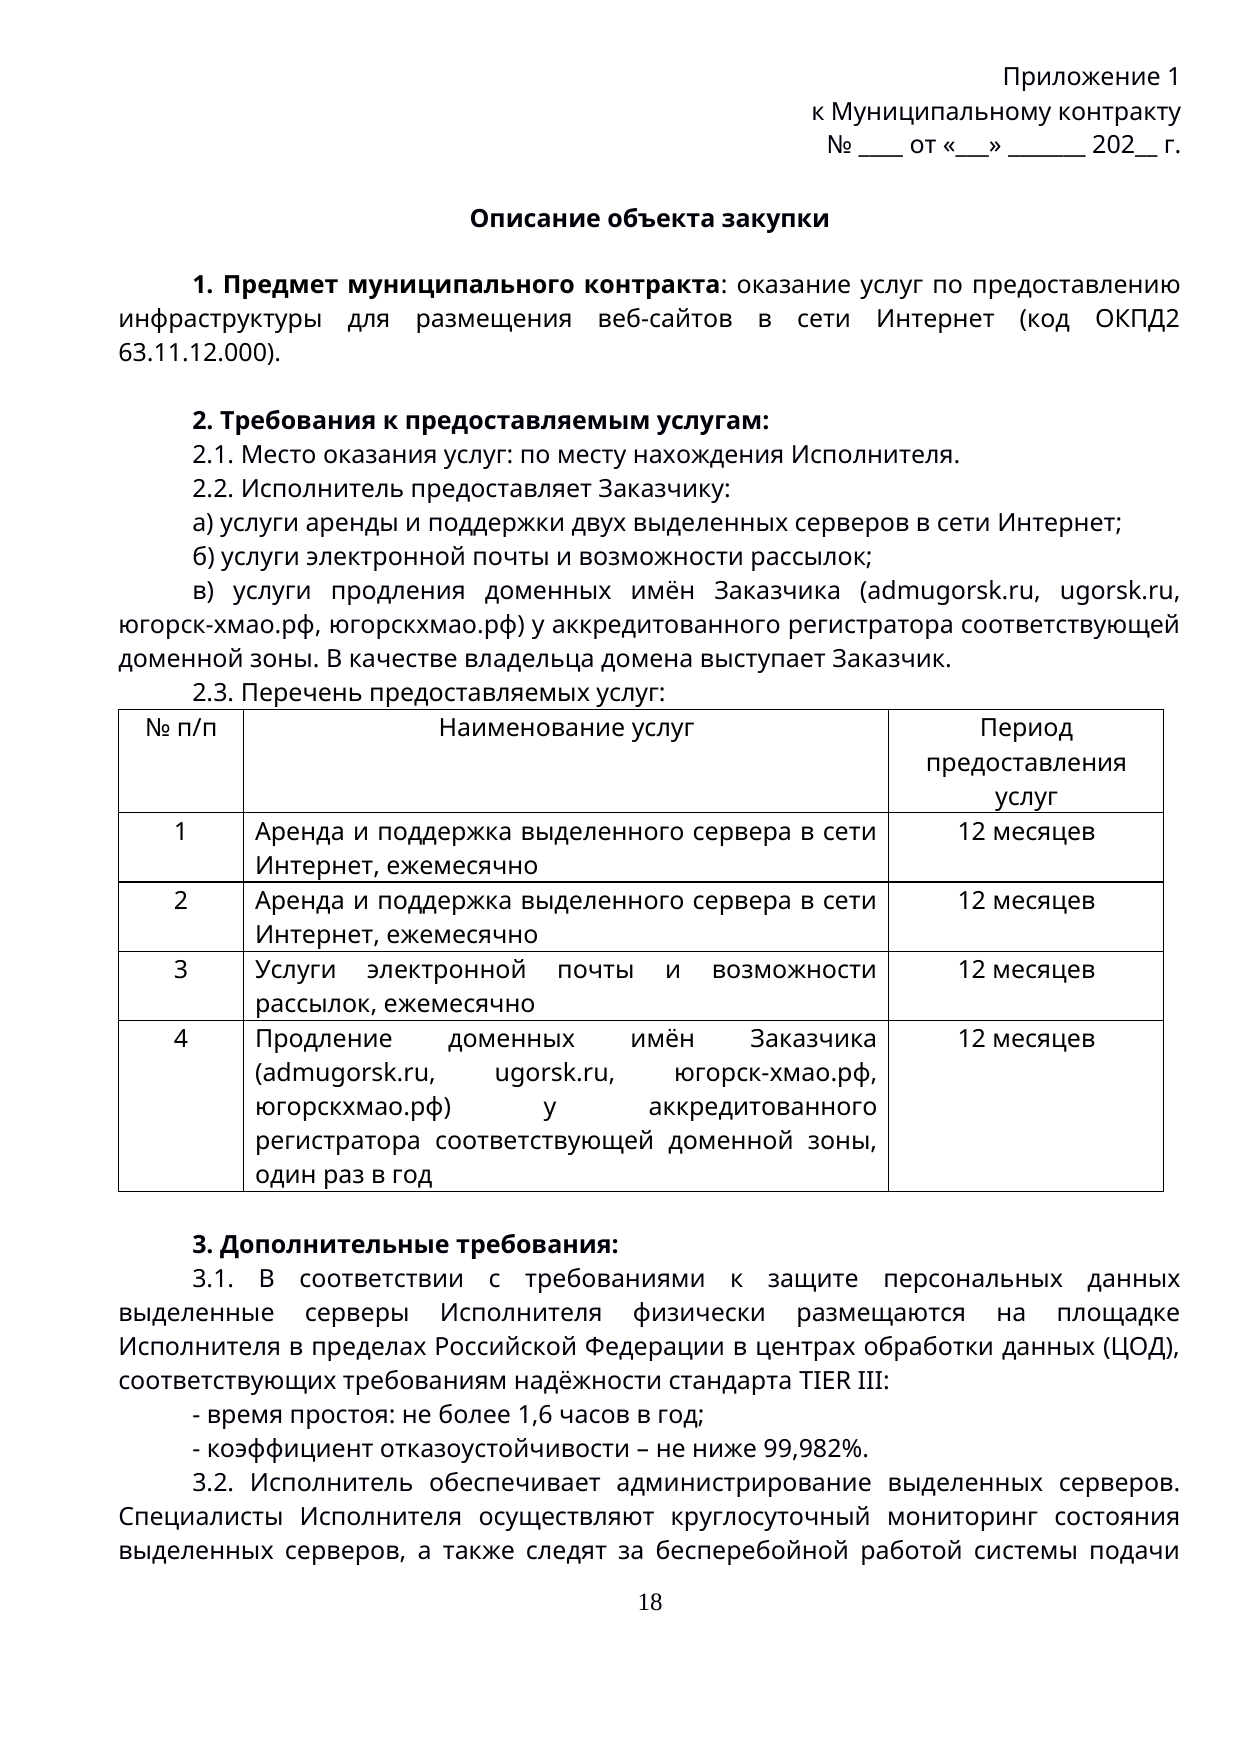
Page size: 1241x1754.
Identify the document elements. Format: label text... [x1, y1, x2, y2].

table_cell 12 месяцев [889, 883, 1163, 951]
text - коэффициент отказоустойчивости – не ниже 99,982%. [118, 1431, 1181, 1465]
table_cell 4 [119, 1021, 243, 1191]
text 1. Предмет муниципального контракта: оказание услуг по предоставлению инфраструктуры для размещения веб-сайтов в сети Интернет (код ОКПД2 63.11.12.000). [118, 266, 1181, 368]
text в) услуги продления доменных имён Заказчика (admugorsk.ru, ugorsk.ru, югорск-хмао.рф, югорскхмао.рф) у аккредитованного регистратора соответствующей доменной зоны. В качестве владельца домена выступает Заказчик. [118, 573, 1181, 675]
table_cell 1 [119, 813, 243, 881]
text 2.2. Исполнитель предоставляет Заказчику: [118, 471, 1181, 505]
text Описание объекта закупки [118, 201, 1181, 235]
table_cell 3 [119, 952, 243, 1020]
table_cell 12 месяцев [889, 1021, 1163, 1191]
text а) услуги аренды и поддержки двух выделенных серверов в сети Интернет; [118, 505, 1181, 539]
table_cell Аренда и поддержка выделенного сервера в сети Интернет, ежемесячно [244, 883, 888, 951]
text к Муниципальному контракту [118, 93, 1181, 127]
text 2. Требования к предоставляемым услугам: [118, 402, 1181, 437]
table_cell Аренда и поддержка выделенного сервера в сети Интернет, ежемесячно [244, 813, 888, 881]
text 3.1. В соответствии с требованиями к защите персональных данных выделенные серверы Исполнителя физически размещаются на площадке Исполнителя в пределах Российской Федерации в центрах обработки данных (ЦОД), соответствующих требованиям надёжности стандарта TIER III: [118, 1260, 1181, 1397]
text № ____ от «___» _______ 202__ г. [118, 127, 1181, 161]
table_header Наименование услуг [244, 710, 888, 812]
text б) услуги электронной почты и возможности рассылок; [118, 539, 1181, 573]
text - время простоя: не более 1,6 часов в год; [118, 1397, 1181, 1431]
text Приложение 1 [118, 59, 1181, 93]
text 2.1. Место оказания услуг: по месту нахождения Исполнителя. [118, 437, 1181, 471]
text 2.3. Перечень предоставляемых услуг: [118, 675, 1181, 709]
table_cell Продление доменных имён Заказчика (admugorsk.ru, ugorsk.ru, югорск-хмао.рф, югорскхмао.рф) у аккредитованного регистратора соответствующей доменной зоны, один раз в год [244, 1021, 888, 1191]
table_cell 12 месяцев [889, 813, 1163, 881]
table_header Период предоставления услуг [889, 710, 1163, 812]
table_cell Услуги электронной почты и возможности рассылок, ежемесячно [244, 952, 888, 1020]
table_header № п/п [119, 710, 243, 812]
text 3. Дополнительные требования: [118, 1226, 1181, 1260]
table_cell 2 [119, 883, 243, 951]
table_cell 12 месяцев [889, 952, 1163, 1020]
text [118, 1465, 1181, 1567]
